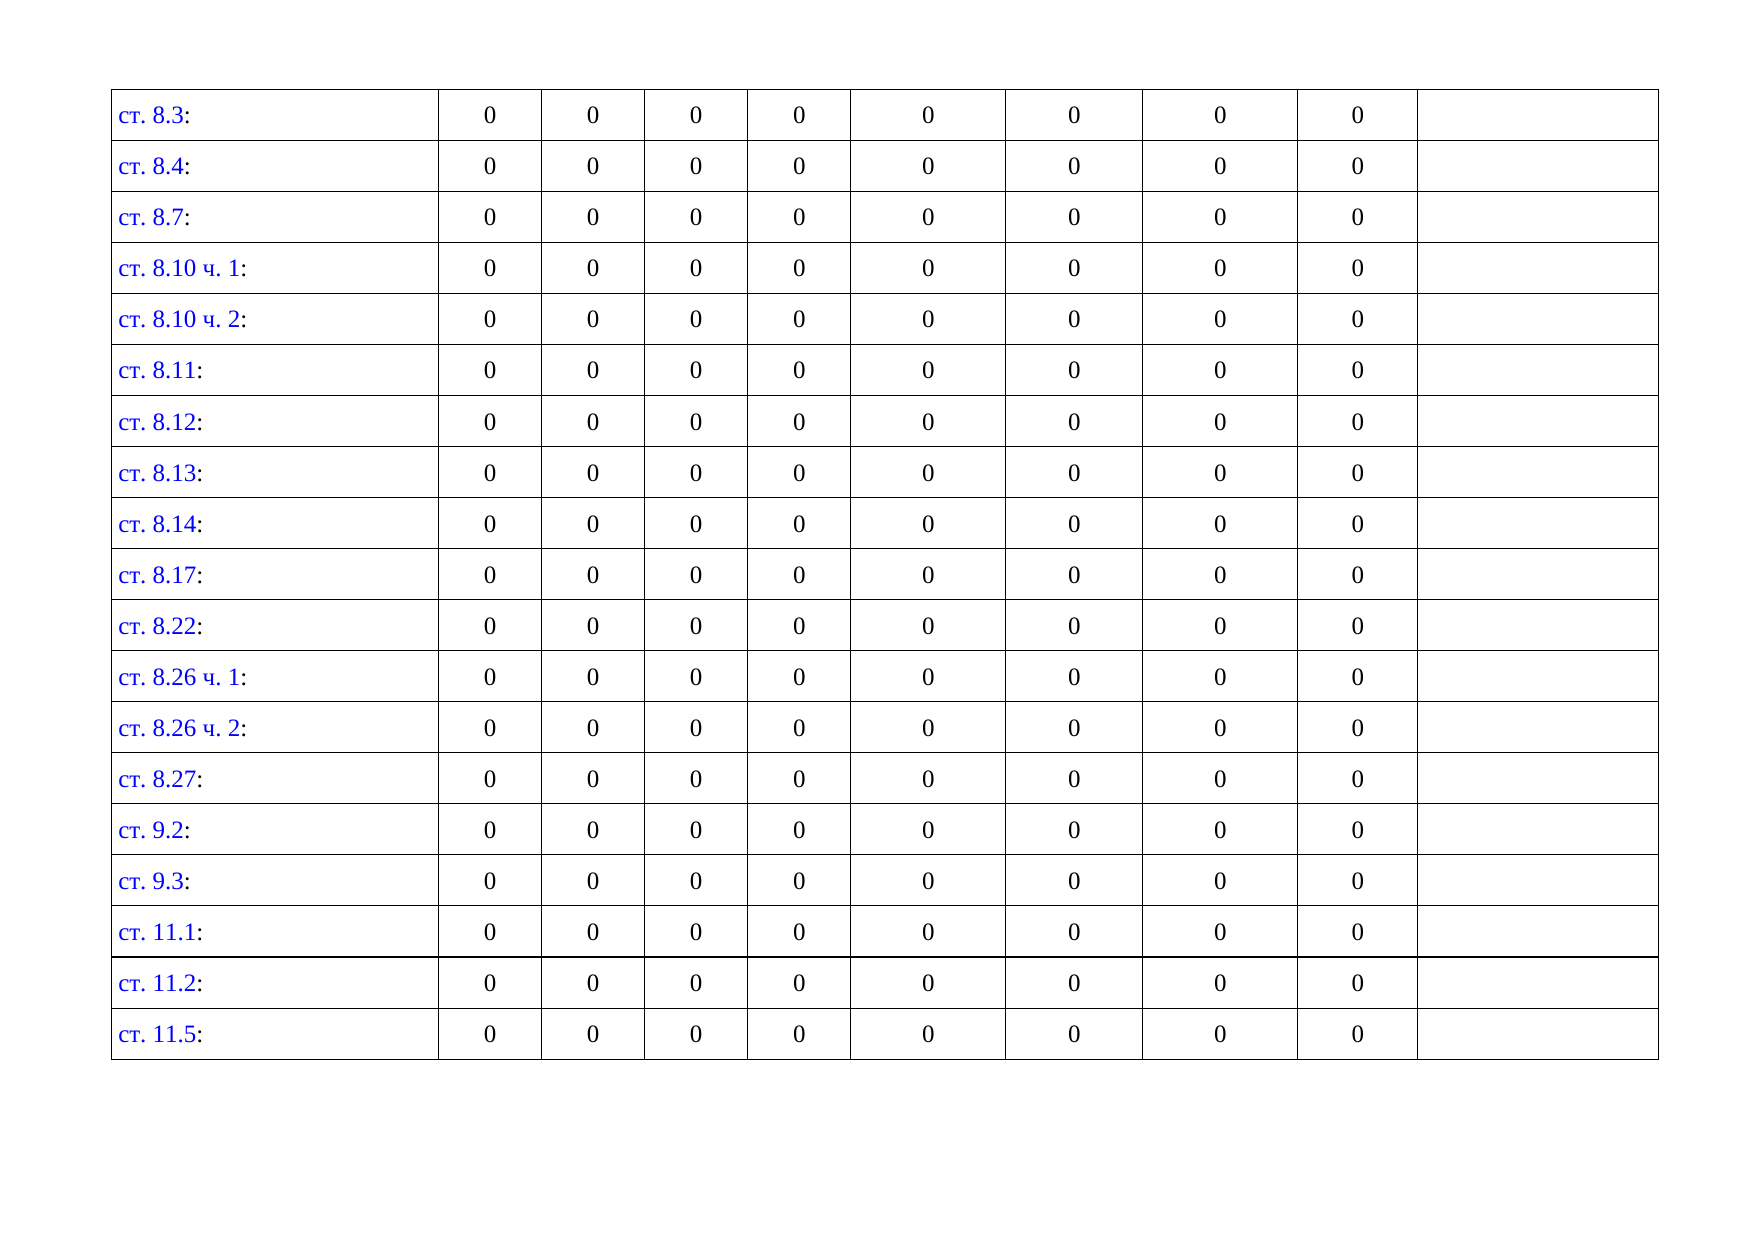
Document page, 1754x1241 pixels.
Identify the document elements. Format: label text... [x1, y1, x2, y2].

table_cell 0 [1298, 90, 1417, 140]
table_cell 0 [1143, 396, 1297, 446]
table_cell 0 [748, 600, 850, 650]
table_cell ст. 8.10 ч. 2: [112, 294, 438, 344]
table_cell 0 [1006, 958, 1142, 1007]
table_cell 0 [645, 141, 747, 191]
table_cell 0 [748, 804, 850, 854]
table_cell 0 [1143, 243, 1297, 293]
table_cell 0 [1006, 753, 1142, 803]
table_cell 0 [851, 651, 1005, 701]
table_cell 0 [851, 906, 1005, 956]
table_cell 0 [1006, 804, 1142, 854]
table_cell 0 [1298, 549, 1417, 599]
table_cell 0 [748, 192, 850, 242]
table_cell 0 [542, 651, 644, 701]
table_cell 0 [1006, 243, 1142, 293]
table_cell 0 [645, 600, 747, 650]
table_cell 0 [542, 702, 644, 752]
table_cell 0 [645, 906, 747, 956]
table_cell [1418, 396, 1658, 446]
table_cell ст. 8.7: [112, 192, 438, 242]
table_cell 0 [1006, 1009, 1142, 1058]
table_cell 0 [542, 447, 644, 497]
table_cell 0 [1298, 141, 1417, 191]
table_cell 0 [1143, 651, 1297, 701]
table_cell 0 [439, 345, 541, 395]
table_cell 0 [748, 90, 850, 140]
table_cell 0 [645, 753, 747, 803]
table_cell ст. 8.26 ч. 1: [112, 651, 438, 701]
table_cell [1418, 855, 1658, 905]
table_cell [1418, 90, 1658, 140]
table_cell 0 [1006, 651, 1142, 701]
table_cell 0 [542, 600, 644, 650]
table_cell 0 [748, 345, 850, 395]
table_cell [1418, 447, 1658, 497]
table_cell ст. 8.11: [112, 345, 438, 395]
table_cell 0 [439, 906, 541, 956]
table_cell 0 [645, 192, 747, 242]
table_cell 0 [439, 855, 541, 905]
table_cell 0 [851, 855, 1005, 905]
table_cell 0 [1143, 549, 1297, 599]
table_cell 0 [1006, 906, 1142, 956]
table_cell 0 [1298, 243, 1417, 293]
table_cell 0 [542, 243, 644, 293]
table_cell 0 [645, 855, 747, 905]
table_cell 0 [1006, 855, 1142, 905]
table_cell 0 [1143, 345, 1297, 395]
table_cell 0 [439, 243, 541, 293]
table_cell 0 [1006, 396, 1142, 446]
table_cell 0 [1143, 447, 1297, 497]
table_cell 0 [645, 549, 747, 599]
table_cell 0 [748, 855, 850, 905]
table_cell 0 [851, 192, 1005, 242]
table_cell 0 [851, 396, 1005, 446]
table_cell 0 [1298, 906, 1417, 956]
table_cell 0 [542, 906, 644, 956]
table_cell 0 [1298, 651, 1417, 701]
table_cell 0 [1298, 192, 1417, 242]
table_cell 0 [645, 804, 747, 854]
table_cell 0 [542, 141, 644, 191]
table_cell [1418, 1009, 1658, 1058]
table_cell 0 [1006, 447, 1142, 497]
table_cell [1418, 958, 1658, 1007]
table_cell ст. 8.26 ч. 2: [112, 702, 438, 752]
table_cell 0 [1143, 702, 1297, 752]
table_cell 0 [439, 141, 541, 191]
table_cell 0 [748, 498, 850, 548]
table_cell 0 [439, 804, 541, 854]
table_cell 0 [542, 294, 644, 344]
table_cell ст. 8.27: [112, 753, 438, 803]
table_cell 0 [851, 804, 1005, 854]
table_cell 0 [1143, 192, 1297, 242]
table_cell 0 [439, 753, 541, 803]
table_cell 0 [439, 651, 541, 701]
table_cell 0 [542, 958, 644, 1007]
table_cell 0 [851, 294, 1005, 344]
table_cell ст. 8.17: [112, 549, 438, 599]
table_cell 0 [439, 702, 541, 752]
table_cell 0 [1143, 855, 1297, 905]
table_cell 0 [851, 702, 1005, 752]
table_cell 0 [851, 1009, 1005, 1058]
table_cell 0 [1143, 498, 1297, 548]
table_cell 0 [542, 90, 644, 140]
table_cell [1418, 600, 1658, 650]
table_cell [1418, 753, 1658, 803]
table_cell 0 [1298, 345, 1417, 395]
table_cell 0 [645, 498, 747, 548]
table_cell 0 [748, 243, 850, 293]
table_cell 0 [851, 90, 1005, 140]
table_cell 0 [1143, 906, 1297, 956]
table_cell [1418, 804, 1658, 854]
table_cell 0 [851, 345, 1005, 395]
table_cell ст. 9.3: [112, 855, 438, 905]
table_cell 0 [645, 651, 747, 701]
table_cell [1418, 651, 1658, 701]
table_cell 0 [645, 958, 747, 1007]
table_cell 0 [439, 1009, 541, 1058]
table_cell ст. 11.2: [112, 958, 438, 1007]
table_cell [1418, 498, 1658, 548]
table_cell 0 [1143, 753, 1297, 803]
table_cell 0 [439, 498, 541, 548]
table_cell 0 [748, 1009, 850, 1058]
table_cell 0 [1298, 498, 1417, 548]
table_cell 0 [645, 702, 747, 752]
table_cell 0 [1006, 345, 1142, 395]
table_cell 0 [1298, 294, 1417, 344]
table_cell ст. 8.4: [112, 141, 438, 191]
table_cell [1418, 294, 1658, 344]
table_cell 0 [645, 1009, 747, 1058]
table_cell 0 [748, 447, 850, 497]
table_cell 0 [748, 396, 850, 446]
table_cell 0 [439, 549, 541, 599]
table_cell 0 [851, 549, 1005, 599]
table_cell 0 [542, 804, 644, 854]
table_cell 0 [542, 753, 644, 803]
table_cell 0 [851, 600, 1005, 650]
table_cell 0 [1006, 600, 1142, 650]
table_cell 0 [1298, 855, 1417, 905]
table_cell 0 [645, 345, 747, 395]
table_cell 0 [748, 549, 850, 599]
table_cell 0 [1298, 396, 1417, 446]
table_cell 0 [1143, 804, 1297, 854]
table_cell 0 [542, 192, 644, 242]
table_cell ст. 8.13: [112, 447, 438, 497]
table_cell 0 [748, 753, 850, 803]
table_cell ст. 11.5: [112, 1009, 438, 1058]
table_cell 0 [851, 958, 1005, 1007]
table_cell 0 [851, 141, 1005, 191]
table_cell 0 [439, 600, 541, 650]
table_cell 0 [748, 906, 850, 956]
table_cell 0 [1143, 90, 1297, 140]
table_cell 0 [1006, 90, 1142, 140]
table_cell 0 [1006, 294, 1142, 344]
table_cell 0 [439, 447, 541, 497]
table_cell ст. 9.2: [112, 804, 438, 854]
table_cell 0 [439, 90, 541, 140]
table_cell 0 [439, 294, 541, 344]
table_cell 0 [851, 447, 1005, 497]
table_cell 0 [1298, 447, 1417, 497]
table_cell ст. 8.10 ч. 1: [112, 243, 438, 293]
table_cell ст. 8.14: [112, 498, 438, 548]
table_cell ст. 11.1: [112, 906, 438, 956]
table_cell 0 [748, 294, 850, 344]
table_cell 0 [851, 243, 1005, 293]
table_cell 0 [645, 294, 747, 344]
table_cell 0 [1298, 1009, 1417, 1058]
table_cell 0 [1006, 141, 1142, 191]
table_cell 0 [1143, 294, 1297, 344]
table_cell 0 [851, 753, 1005, 803]
table_cell [1418, 192, 1658, 242]
table_cell 0 [542, 549, 644, 599]
table_cell 0 [851, 498, 1005, 548]
table_cell 0 [542, 396, 644, 446]
table_cell 0 [1143, 141, 1297, 191]
table_cell 0 [1298, 804, 1417, 854]
table_cell 0 [645, 90, 747, 140]
table_cell 0 [439, 192, 541, 242]
table_cell 0 [748, 958, 850, 1007]
table_cell 0 [645, 243, 747, 293]
table_cell 0 [542, 1009, 644, 1058]
table_cell 0 [1298, 702, 1417, 752]
table_cell 0 [1298, 753, 1417, 803]
table_cell 0 [542, 855, 644, 905]
table_cell 0 [748, 702, 850, 752]
table_cell [1418, 549, 1658, 599]
table_cell 0 [1006, 702, 1142, 752]
table_cell [1418, 141, 1658, 191]
table_cell 0 [1006, 549, 1142, 599]
table_cell [1418, 345, 1658, 395]
table_cell ст. 8.12: [112, 396, 438, 446]
table_cell [1418, 702, 1658, 752]
table_cell 0 [1298, 958, 1417, 1007]
table_cell ст. 8.22: [112, 600, 438, 650]
table_cell 0 [542, 498, 644, 548]
table_cell ст. 8.3: [112, 90, 438, 140]
table_cell [1418, 243, 1658, 293]
table_cell 0 [645, 396, 747, 446]
table_cell 0 [1006, 192, 1142, 242]
table_cell 0 [542, 345, 644, 395]
table_cell 0 [1143, 958, 1297, 1007]
table_cell 0 [1298, 600, 1417, 650]
table_cell 0 [1143, 600, 1297, 650]
table_cell 0 [1143, 1009, 1297, 1058]
table_cell 0 [1006, 498, 1142, 548]
table_cell 0 [748, 141, 850, 191]
table_cell [1418, 906, 1658, 956]
table_cell 0 [439, 396, 541, 446]
table_cell 0 [748, 651, 850, 701]
table_cell 0 [645, 447, 747, 497]
table_cell 0 [439, 958, 541, 1007]
